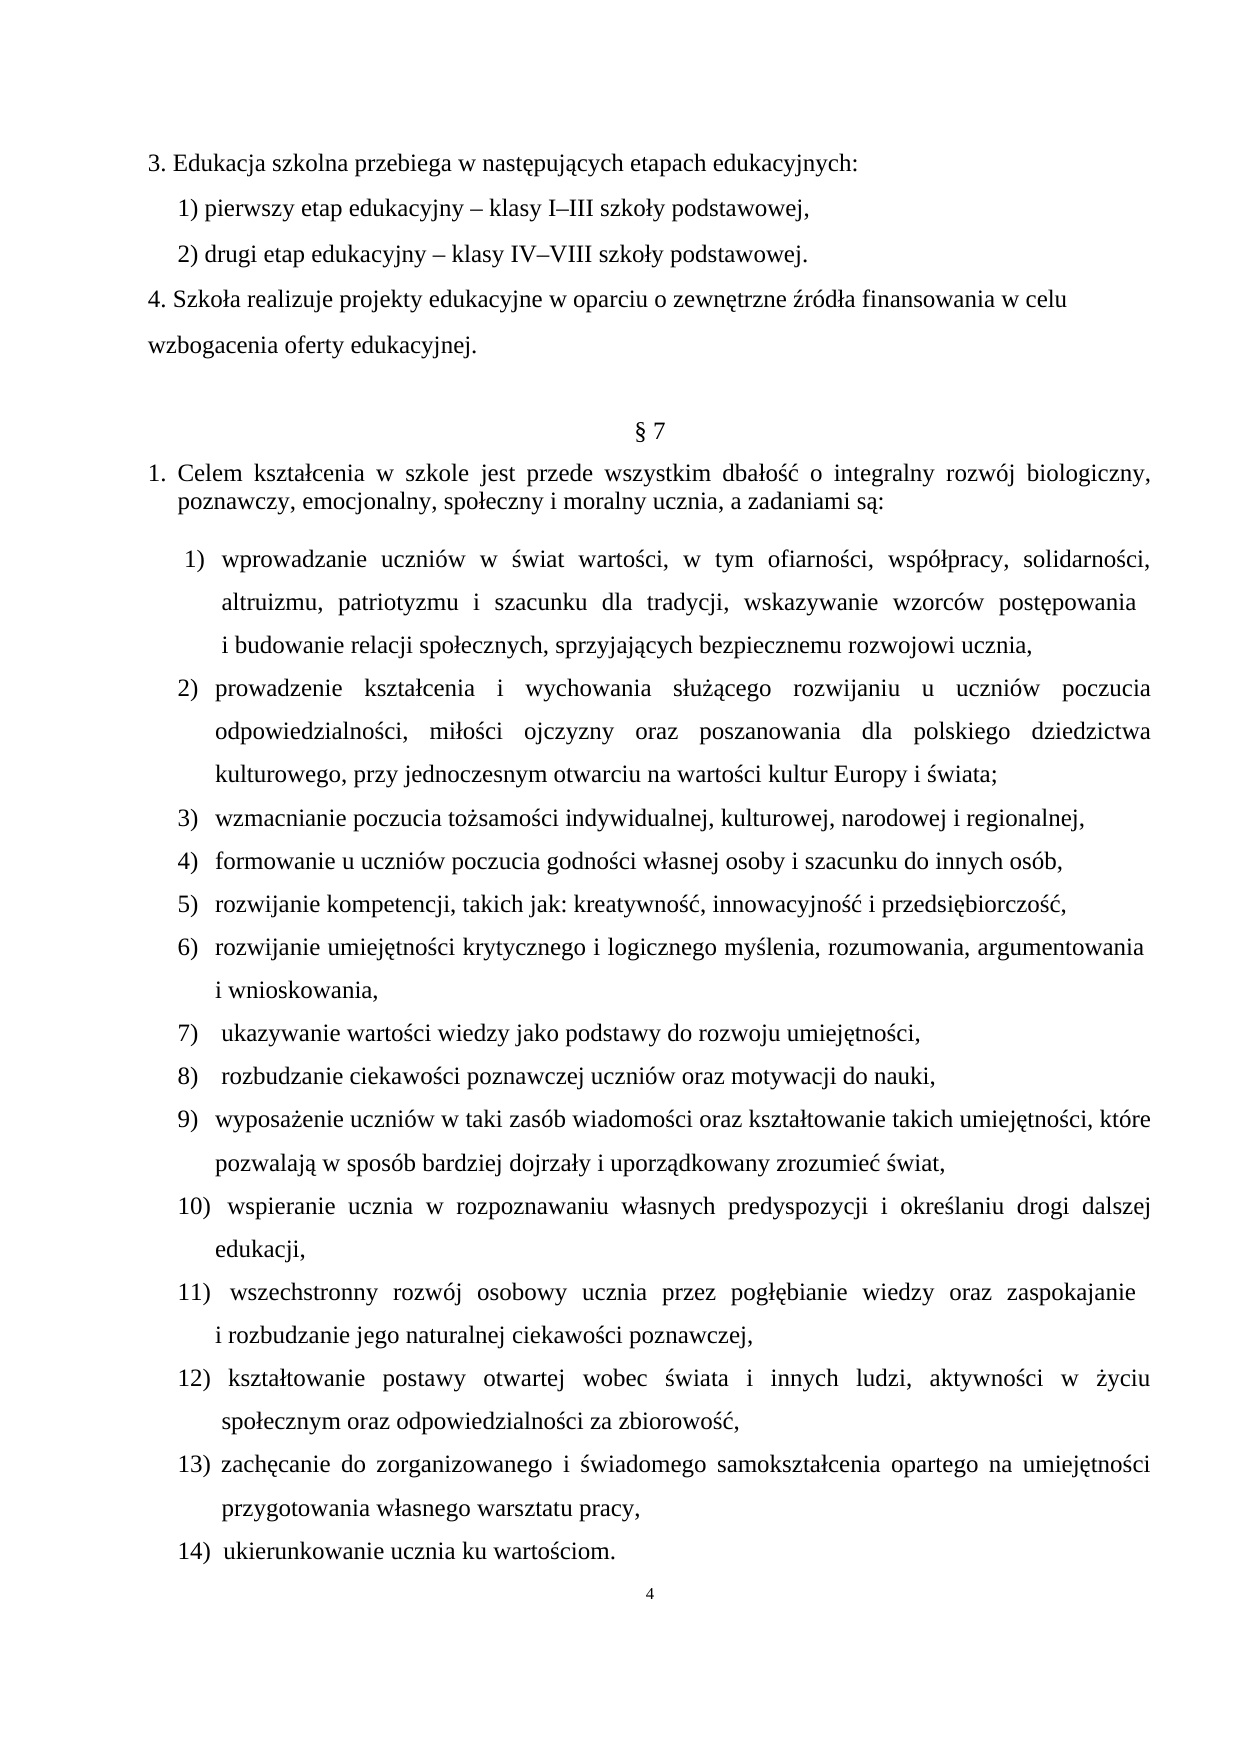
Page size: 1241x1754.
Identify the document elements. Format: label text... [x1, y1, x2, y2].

list formowanie u uczniów poczucia godności własnej osoby i szacunku do innych osób, [177, 846, 1152, 874]
text § 7 [148, 416, 1152, 445]
list prowadzenie kształcenia i wychowania służącego rozwijaniu u uczniów poczucia odpowiedzialności, miłości ojczyzny oraz poszanowania dla polskiego dziedzictwa kulturowego, przy jednoczesnym otwarciu na wartości kultur Europy i świata; [177, 673, 1152, 788]
list rozbudzanie ciekawości poznawczej uczniów oraz motywacji do nauki, [177, 1061, 1152, 1090]
list wspieranie ucznia w rozpoznawaniu własnych predyspozycji i określaniu drogi dalszej edukacji, [177, 1191, 1152, 1263]
list wszechstronny rozwój osobowy ucznia przez pogłębianie wiedzy oraz zaspokajanie i rozbudzanie jego naturalnej ciekawości poznawczej, [177, 1277, 1152, 1349]
text wzbogacenia oferty edukacyjnej. [148, 330, 1152, 358]
text 12) kształtowanie postawy otwartej wobec świata i innych ludzi, aktywności w życiu społecznym oraz odpowiedzialności za zbiorowość, [177, 1363, 1152, 1435]
list ukazywanie wartości wiedzy jako podstawy do rozwoju umiejętności, [177, 1018, 1152, 1047]
list wprowadzanie uczniów w świat wartości, w tym ofiarności, współpracy, solidarności, altruizmu, patriotyzmu i szacunku dla tradycji, wskazywanie wzorców postępowania i budowanie relacji społecznych, sprzyjających bezpiecznemu rozwojowi ucznia, [184, 544, 1152, 659]
list Celem kształcenia w szkole jest przede wszystkim dbałość o integralny rozwój biologiczny, poznawczy, emocjonalny, społeczny i moralny ucznia, a zadaniami są: [148, 458, 1152, 515]
text 1) pierwszy etap edukacyjny – klasy I–III szkoły podstawowej, [177, 193, 1152, 222]
text 2) drugi etap edukacyjny – klasy IV–VIII szkoły podstawowej. [177, 239, 1152, 267]
list wyposażenie uczniów w taki zasób wiadomości oraz kształtowanie takich umiejętności, które pozwalają w sposób bardziej dojrzały i uporządkowany zrozumieć świat, [177, 1104, 1152, 1176]
text 4. Szkoła realizuje projekty edukacyjne w oparciu o zewnętrzne źródła finansowania w celu [148, 284, 1152, 313]
text 13) zachęcanie do zorganizowanego i świadomego samokształcenia opartego na umiejętności przygotowania własnego warsztatu pracy, [177, 1449, 1152, 1521]
text 14) ukierunkowanie ucznia ku wartościom. [177, 1536, 1152, 1564]
list rozwijanie kompetencji, takich jak: kreatywność, innowacyjność i przedsiębiorczość, [177, 889, 1152, 918]
list wzmacnianie poczucia tożsamości indywidualnej, kulturowej, narodowej i regionalnej, [177, 803, 1152, 831]
text 3. Edukacja szkolna przebiega w następujących etapach edukacyjnych: [148, 148, 1152, 176]
list rozwijanie umiejętności krytycznego i logicznego myślenia, rozumowania, argumentowania i wnioskowania, [177, 932, 1152, 1004]
